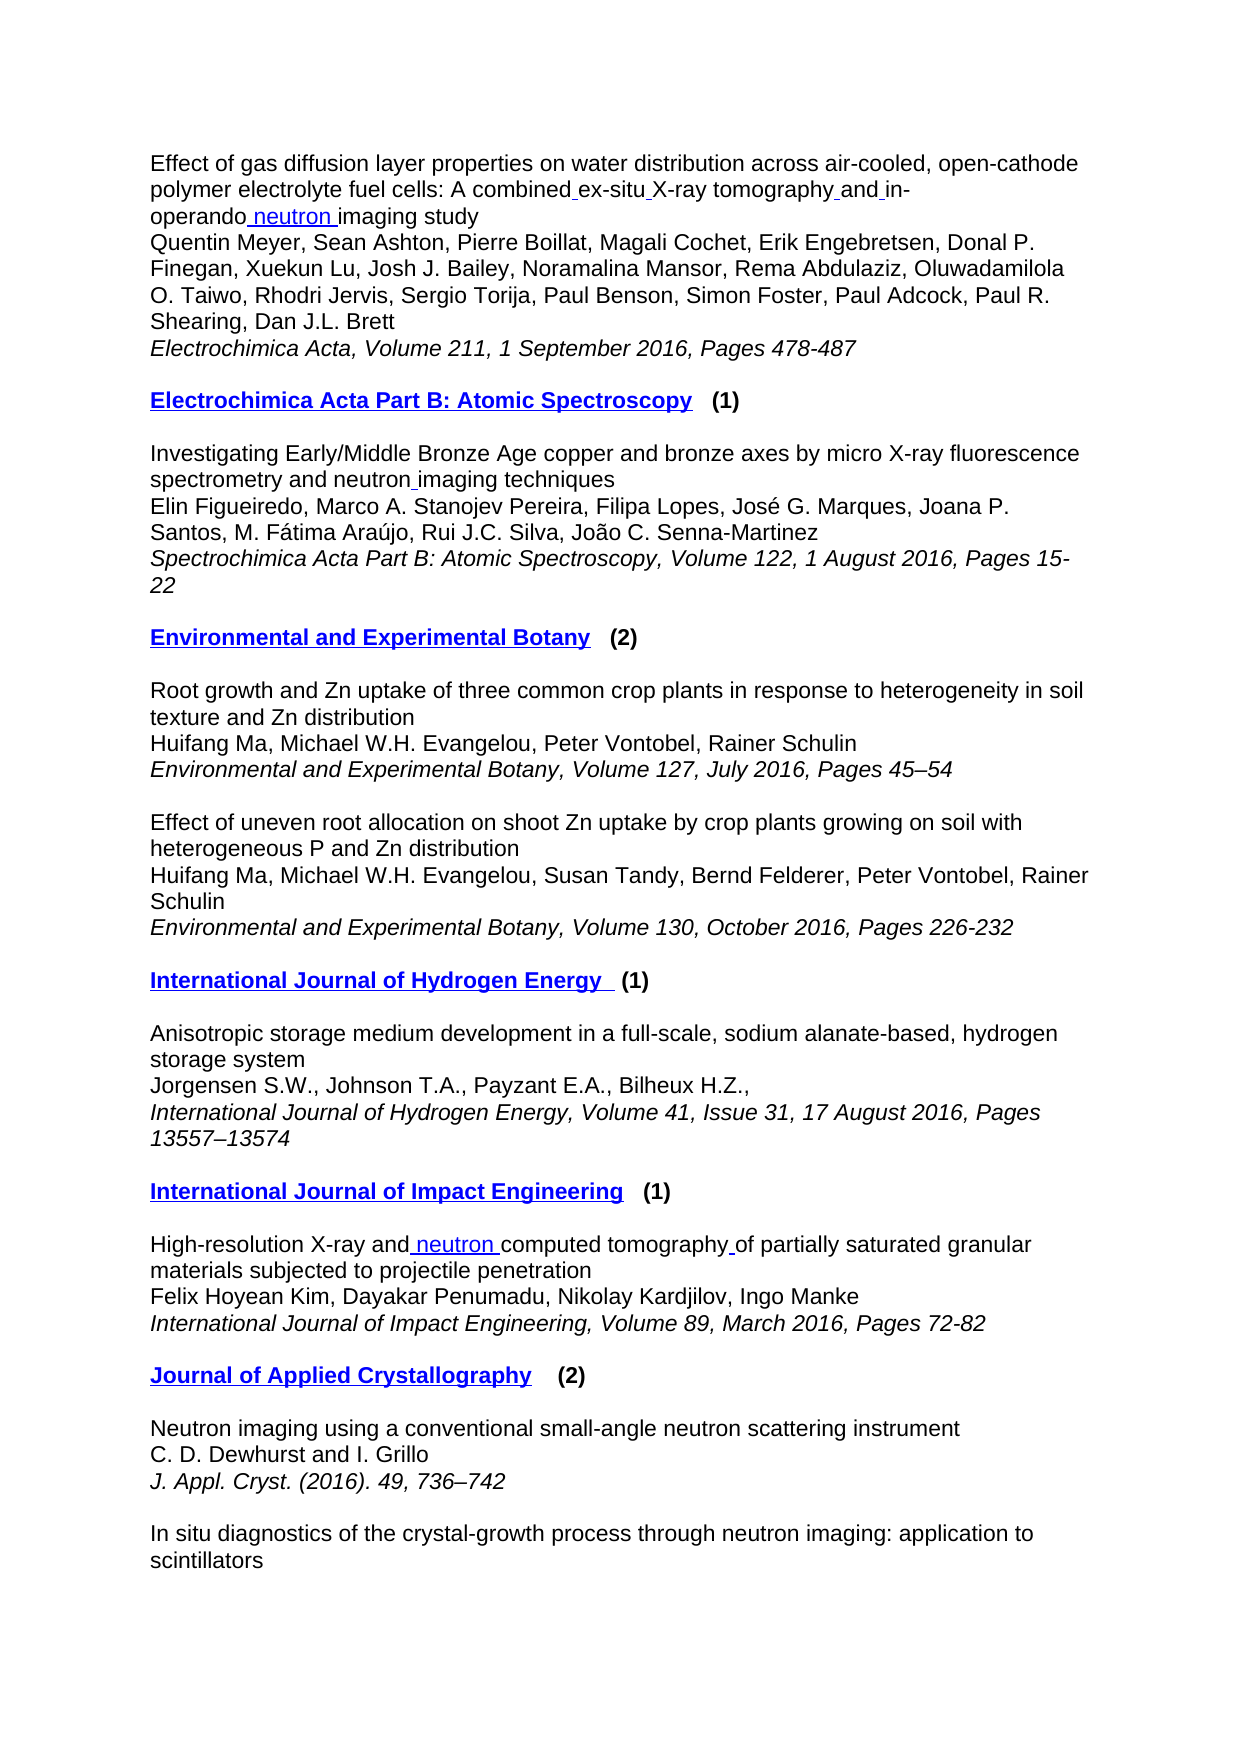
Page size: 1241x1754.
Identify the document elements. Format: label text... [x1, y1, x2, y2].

text Effect of gas diffusion layer properties on water distribution across air-cooled, open-cathode polymer electrolyte fuel cells: A combined ex-situ X-ray tomography and in-operando neutron imaging study [150, 150, 1090, 229]
text Huifang Ma, Michael W.H. Evangelou, Peter Vontobel, Rainer Schulin [150, 730, 1090, 756]
text In situ diagnostics of the crystal-growth process through neutron imaging: application to scintillators [150, 1520, 1090, 1573]
text Effect of uneven root allocation on shoot Zn uptake by crop plants growing on soil with heterogeneous P and Zn distribution [150, 809, 1090, 862]
text Electrochimica Acta, Volume 211, 1 September 2016, Pages 478-487 [150, 334, 1090, 361]
text Felix Hoyean Kim, Dayakar Penumadu, Nikolay Kardjilov, Ingo Manke [150, 1283, 1090, 1309]
text Quentin Meyer, Sean Ashton, Pierre Boillat, Magali Cochet, Erik Engebretsen, Donal P. Finegan, Xuekun Lu, Josh J. Bailey, Noramalina Mansor, Rema Abdulaziz, Oluwadamilola O. Taiwo, Rhodri Jervis, Sergio Torija, Paul Benson, Simon Foster, Paul Adcock, Paul R. Shearing, Dan J.L. Brett [150, 229, 1090, 334]
text Environmental and Experimental Botany (2) [150, 624, 1090, 651]
text Spectrochimica Acta Part B: Atomic Spectroscopy, Volume 122, 1 August 2016, Pages 15-22 [150, 545, 1090, 598]
text Investigating Early/Middle Bronze Age copper and bronze axes by micro X-ray fluorescence spectrometry and neutron imaging techniques [150, 440, 1090, 493]
text High-resolution X-ray and neutron computed tomography of partially saturated granular materials subjected to projectile penetration [150, 1231, 1090, 1283]
text International Journal of Impact Engineering (1) [150, 1178, 1090, 1204]
text International Journal of Hydrogen Energy (1) [150, 967, 1090, 993]
text Anisotropic storage medium development in a full-scale, sodium alanate-based, hydrogen storage system [150, 1020, 1090, 1072]
text Jorgensen S.W., Johnson T.A., Payzant E.A., Bilheux H.Z., [150, 1072, 1090, 1099]
text Journal of Applied Crystallography (2) [150, 1362, 1090, 1389]
text Environmental and Experimental Botany, Volume 127, July 2016, Pages 45–54 [150, 756, 1090, 782]
text Environmental and Experimental Botany, Volume 130, October 2016, Pages 226-232 [150, 914, 1090, 941]
text International Journal of Hydrogen Energy, Volume 41, Issue 31, 17 August 2016, Pages 13557–13574 [150, 1099, 1090, 1151]
text International Journal of Impact Engineering, Volume 89, March 2016, Pages 72-82 [150, 1309, 1090, 1336]
text J. Appl. Cryst. (2016). 49, 736–742 [150, 1468, 1090, 1494]
text Electrochimica Acta Part B: Atomic Spectroscopy (1) [150, 387, 1090, 413]
text Root growth and Zn uptake of three common crop plants in response to heterogeneity in soil texture and Zn distribution [150, 677, 1090, 730]
text Elin Figueiredo, Marco A. Stanojev Pereira, Filipa Lopes, José G. Marques, Joana P. Santos, M. Fátima Araújo, Rui J.C. Silva, João C. Senna-Martinez [150, 493, 1090, 545]
text Neutron imaging using a conventional small-angle neutron scattering instrument [150, 1415, 1090, 1441]
text Huifang Ma, Michael W.H. Evangelou, Susan Tandy, Bernd Felderer, Peter Vontobel, Rainer Schulin [150, 862, 1090, 914]
text C. D. Dewhurst and I. Grillo [150, 1441, 1090, 1468]
